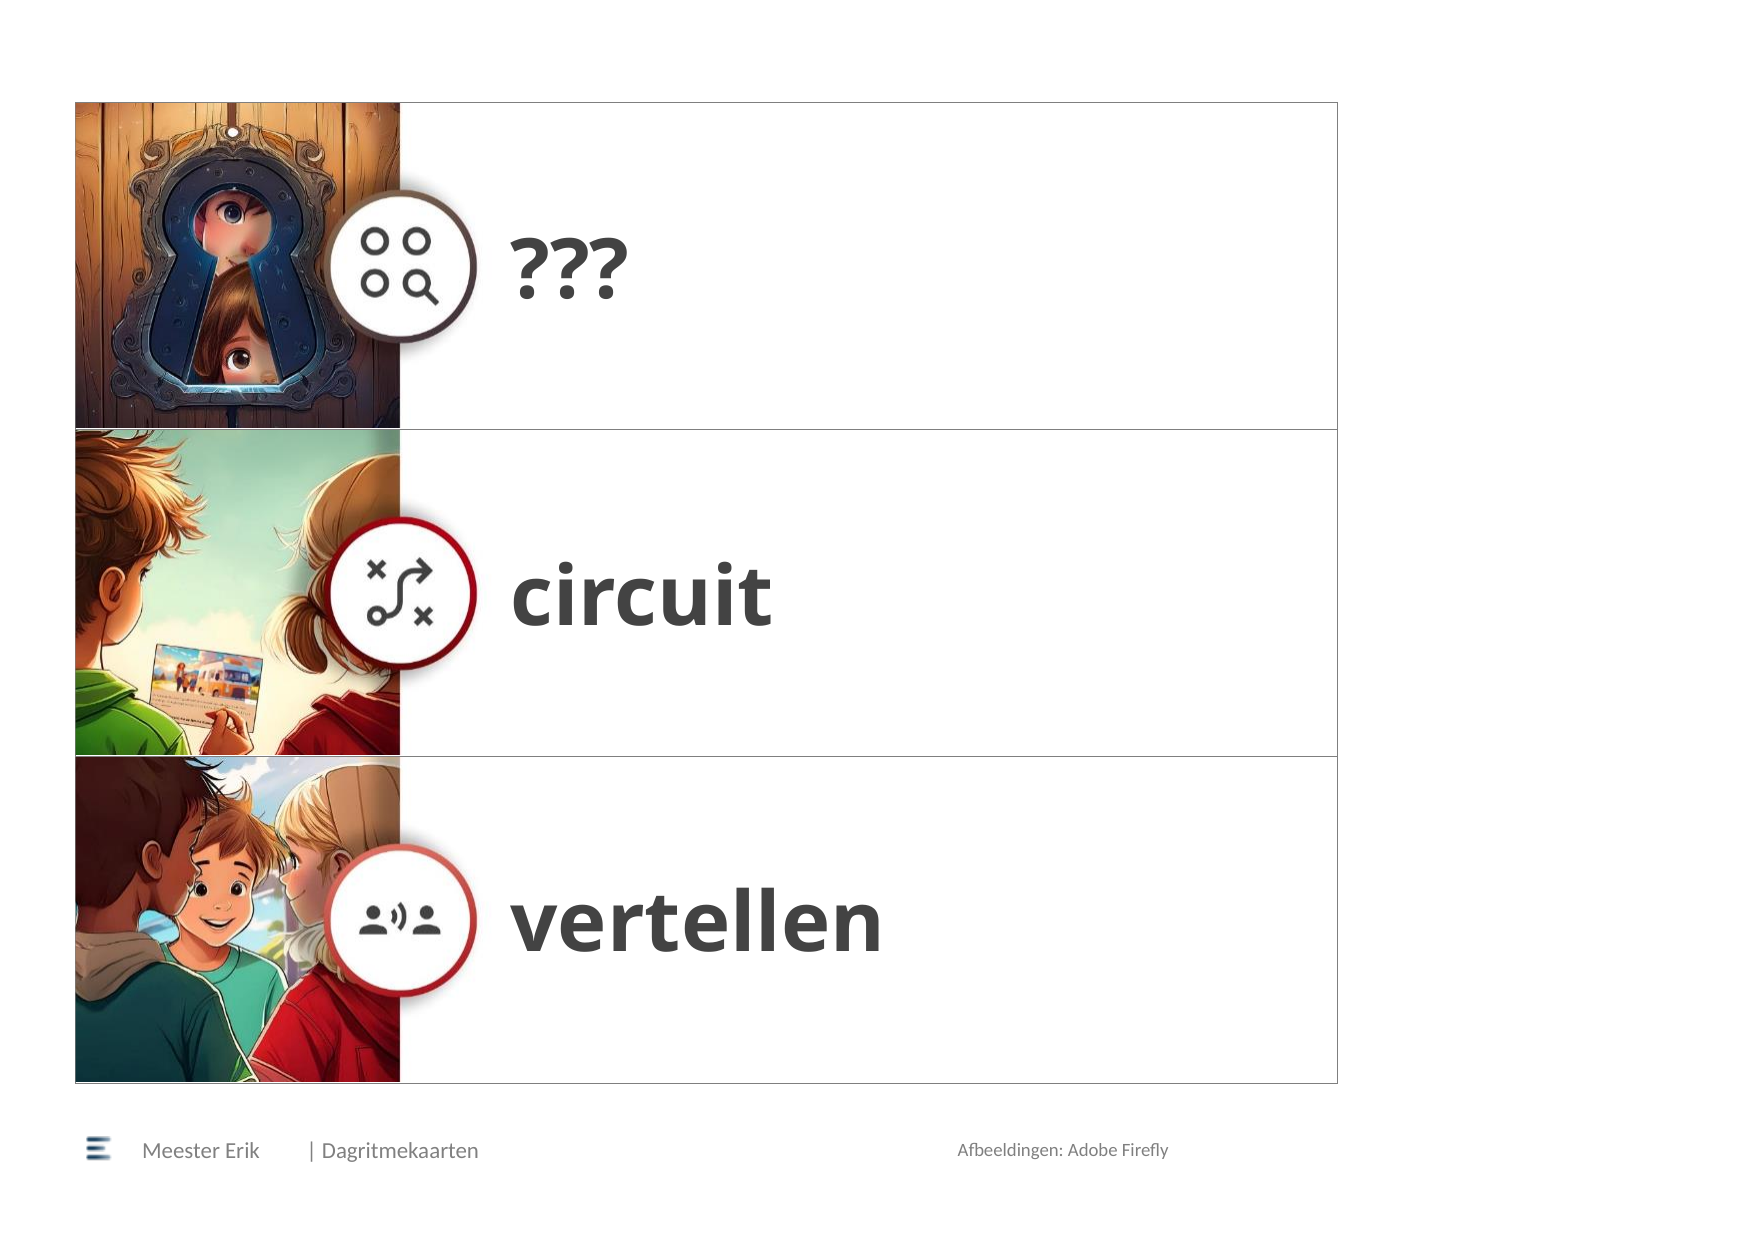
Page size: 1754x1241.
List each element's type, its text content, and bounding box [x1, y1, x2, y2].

picture [75, 430, 510, 755]
picture [86, 1136, 112, 1162]
table_cell ??? [510, 103, 1337, 429]
picture [75, 103, 510, 428]
table_cell circuit [510, 430, 1337, 756]
table_cell vertellen [510, 757, 1337, 1082]
picture [75, 757, 510, 1082]
